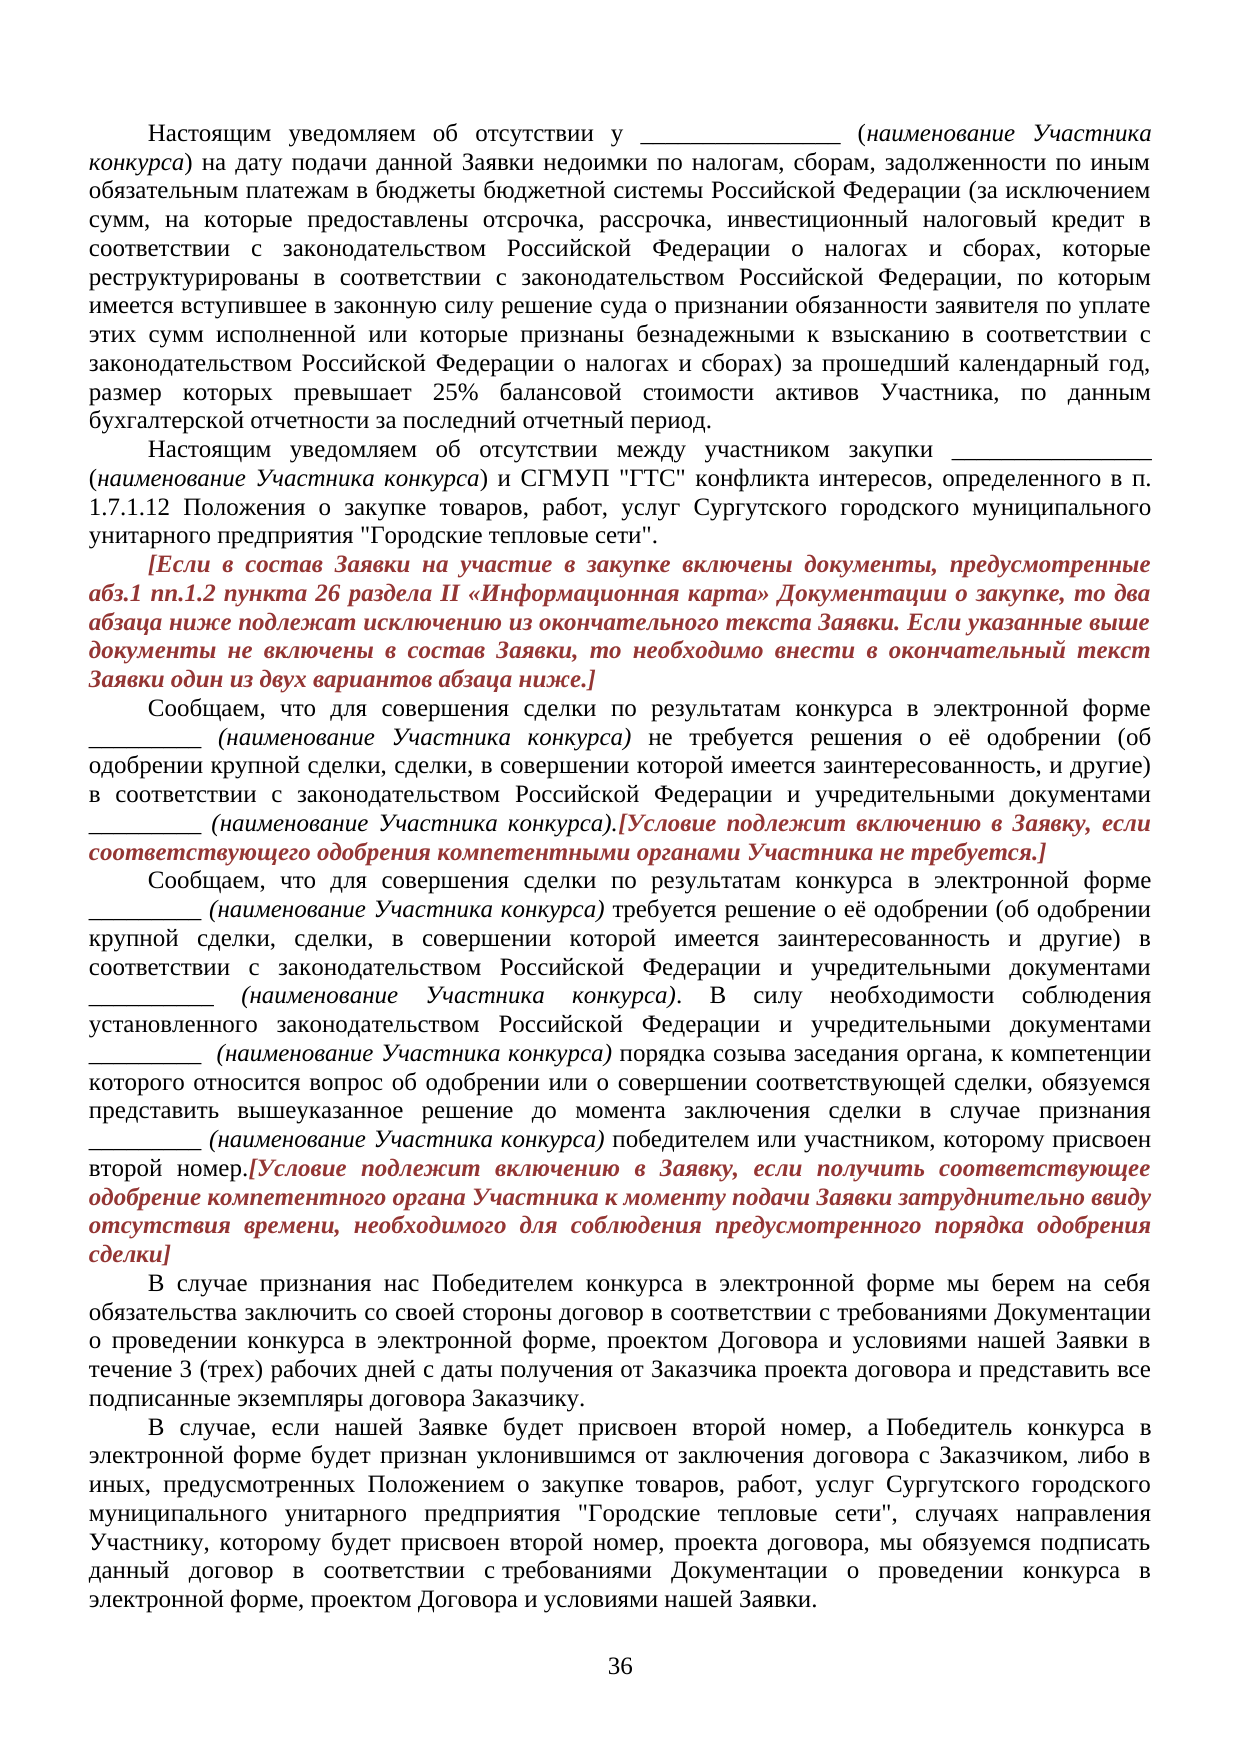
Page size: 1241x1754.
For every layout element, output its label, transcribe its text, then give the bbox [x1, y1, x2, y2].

text В случае, если нашей Заявке будет присвоен второй номер, а Победитель конкурса в электронной форме будет признан уклонившимся от заключения договора с Заказчиком, либо в иных, предусмотренных Положением о закупке товаров, работ, услуг Сургутского городского муниципального унитарного предприятия "Городские тепловые сети", случаях направления Участнику, которому будет присвоен второй номер, проекта договора, мы обязуемся подписать данный договор в соответствии с требованиями Документации о проведении конкурса в электронной форме, проектом Договора и условиями нашей Заявки. [89, 1412, 1152, 1613]
text Сообщаем, что для совершения сделки по результатам конкурса в электронной форме _________ (наименование Участника конкурса) не требуется решения о её одобрении (об одобрении крупной сделки, сделки, в совершении которой имеется заинтересованность, и другие) в соответствии с законодательством Российской Федерации и учредительными документами _________ (наименование Участника конкурса).[Условие подлежит включению в Заявку, если соответствующего одобрения компетентными органами Участника не требуется.] [89, 693, 1152, 866]
text [Если в состав Заявки на участие в закупке включены документы, предусмотренные абз.1 пп.1.2 пункта 26 раздела II «Информационная карта» Документации о закупке, то два абзаца ниже подлежат исключению из окончательного текста Заявки. Если указанные выше документы не включены в состав Заявки, то необходимо внести в окончательный текст Заявки один из двух вариантов абзаца ниже.] [89, 549, 1152, 693]
text В случае признания нас Победителем конкурса в электронной форме мы берем на себя обязательства заключить со своей стороны договор в соответствии с требованиями Документации о проведении конкурса в электронной форме, проектом Договора и условиями нашей Заявки в течение 3 (трех) рабочих дней с даты получения от Заказчика проекта договора и представить все подписанные экземпляры договора Заказчику. [89, 1268, 1152, 1412]
text Настоящим уведомляем об отсутствии между участником закупки ________________ (наименование Участника конкурса) и СГМУП "ГТС" конфликта интересов, определенного в п. 1.7.1.12 Положения о закупке товаров, работ, услуг Сургутского городского муниципального унитарного предприятия "Городские тепловые сети". [89, 434, 1152, 549]
text Настоящим уведомляем об отсутствии у ________________ (наименование Участника конкурса) на дату подачи данной Заявки недоимки по налогам, сборам, задолженности по иным обязательным платежам в бюджеты бюджетной системы Российской Федерации (за исключением сумм, на которые предоставлены отсрочка, рассрочка, инвестиционный налоговый кредит в соответствии с законодательством Российской Федерации о налогах и сборах, которые реструктурированы в соответствии с законодательством Российской Федерации, по которым имеется вступившее в законную силу решение суда о признании обязанности заявителя по уплате этих сумм исполненной или которые признаны безнадежными к взысканию в соответствии с законодательством Российской Федерации о налогах и сборах) за прошедший календарный год, размер которых превышает 25% балансовой стоимости активов Участника, по данным бухгалтерской отчетности за последний отчетный период. [89, 118, 1152, 434]
text Сообщаем, что для совершения сделки по результатам конкурса в электронной форме _________ (наименование Участника конкурса) требуется решение о её одобрении (об одобрении крупной сделки, сделки, в совершении которой имеется заинтересованность и другие) в соответствии с законодательством Российской Федерации и учредительными документами __________ (наименование Участника конкурса). В силу необходимости соблюдения установленного законодательством Российской Федерации и учредительными документами _________ (наименование Участника конкурса) порядка созыва заседания органа, к компетенции которого относится вопрос об одобрении или о совершении соответствующей сделки, обязуемся представить вышеуказанное решение до момента заключения сделки в случае признания _________ (наименование Участника конкурса) победителем или участником, которому присвоен второй номер.[Условие подлежит включению в Заявку, если получить соответствующее одобрение компетентного органа Участника к моменту подачи Заявки затруднительно ввиду отсутствия времени, необходимого для соблюдения предусмотренного порядка одобрения сделки] [89, 866, 1152, 1268]
